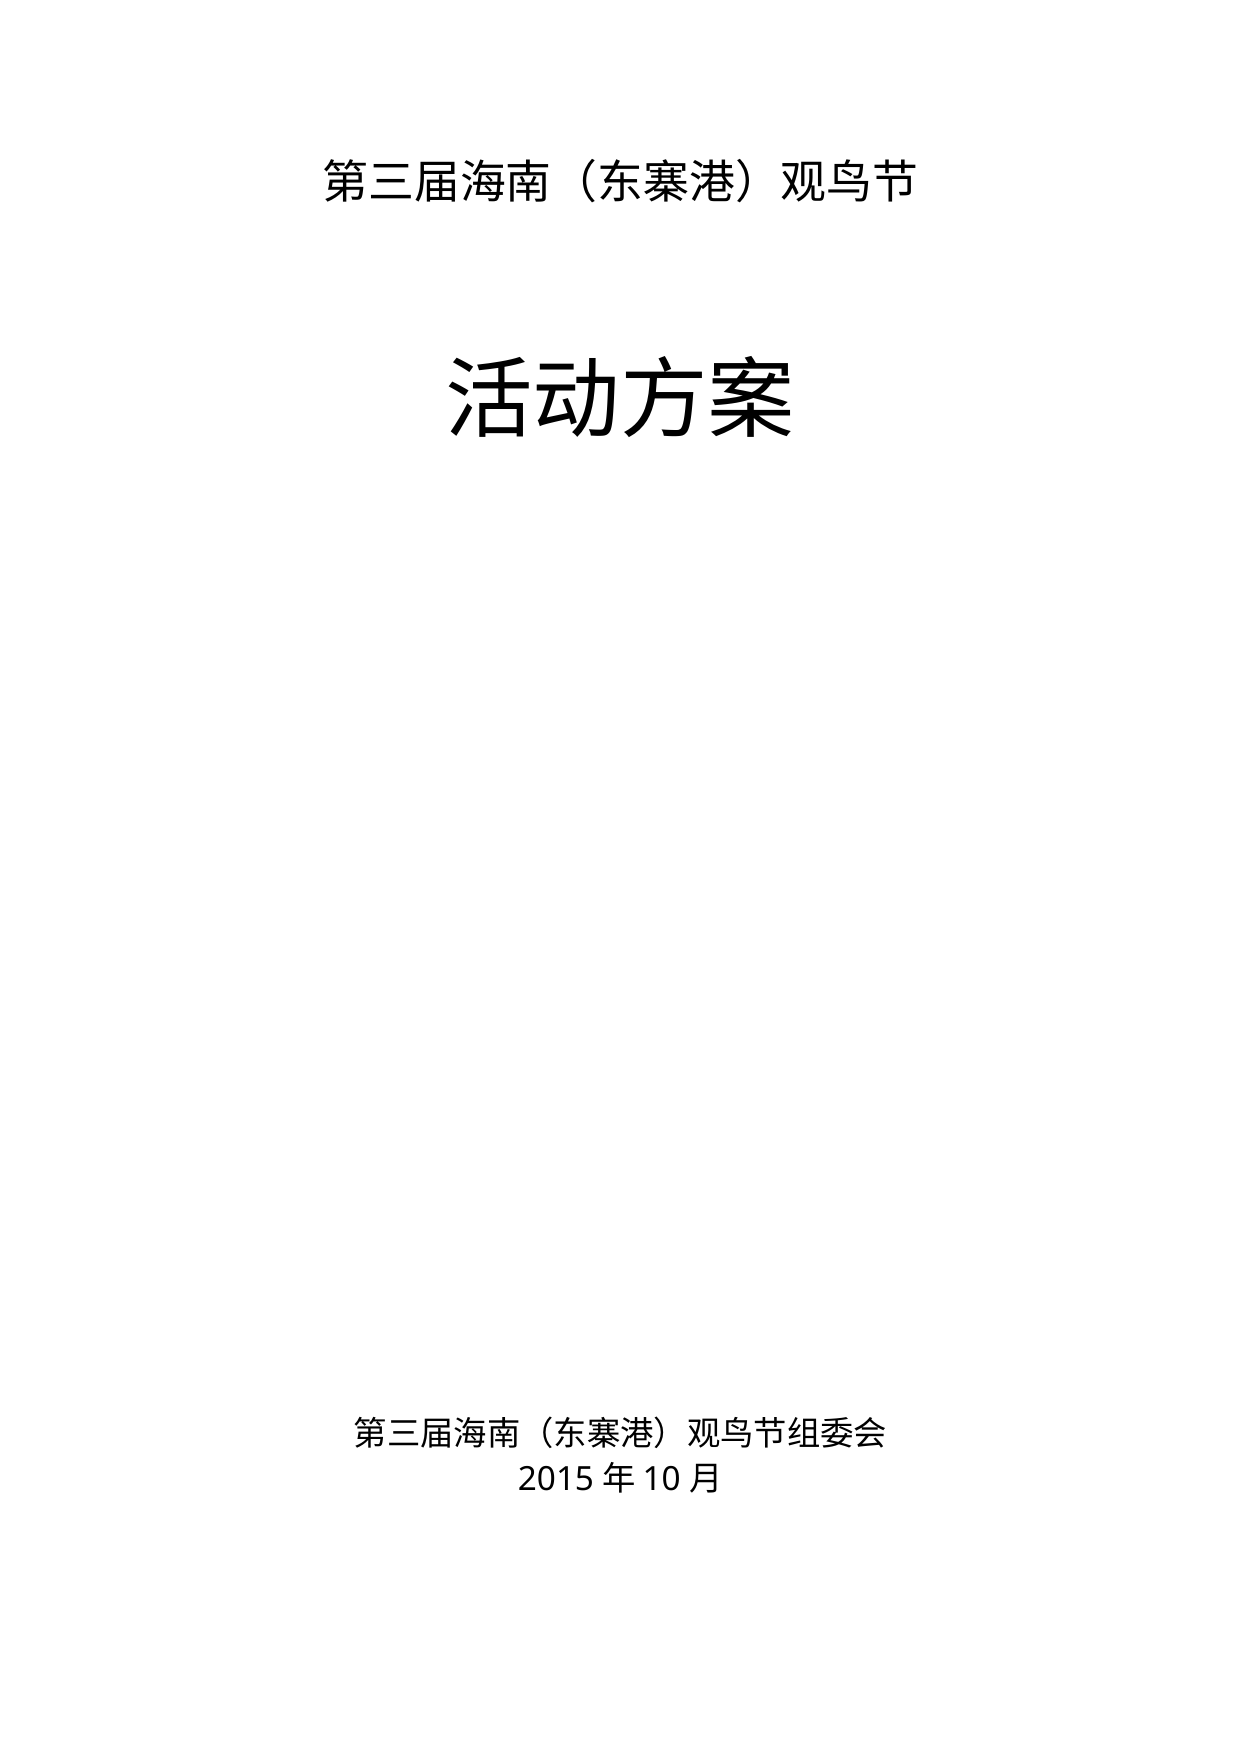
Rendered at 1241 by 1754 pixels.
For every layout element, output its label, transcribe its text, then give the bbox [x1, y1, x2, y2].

text 活动方案 [187, 337, 1053, 456]
text 2015 年10 月 [187, 1455, 1053, 1501]
text 第三届海南（东寨港）观鸟节 [187, 150, 1053, 212]
text 第三届海南（东寨港）观鸟节组委会 [187, 1410, 1053, 1455]
